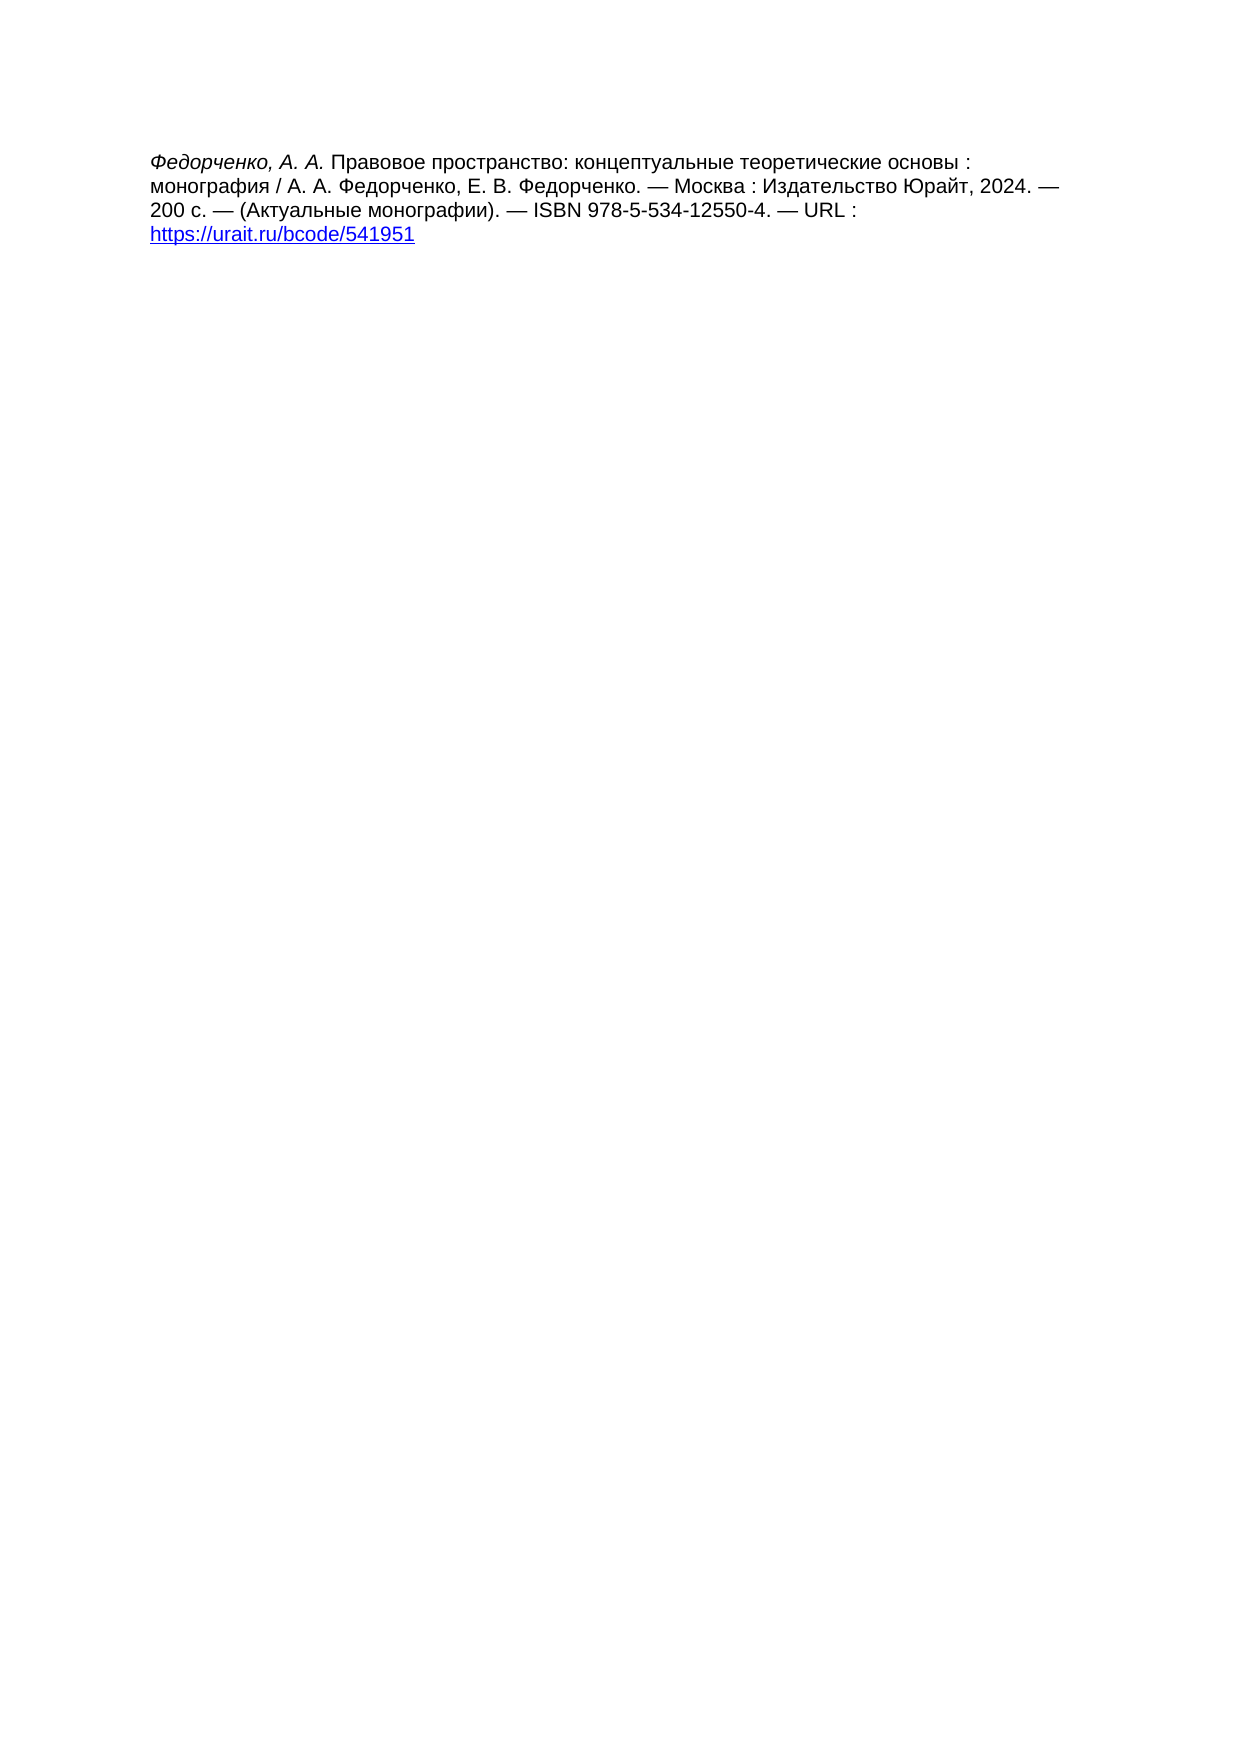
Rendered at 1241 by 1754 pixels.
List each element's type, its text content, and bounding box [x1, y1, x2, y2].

text Федорченко, А. А. Правовое пространство: концептуальные теоретические основы : монография / А. А. Федорченко, Е. В. Федорченко. — Москва : Издательство Юрайт, 2024. — 200 с. — (Актуальные монографии). — ISBN 978-5-534-12550-4. — URL : https://urait.ru/bcode/541951 [150, 150, 1090, 246]
